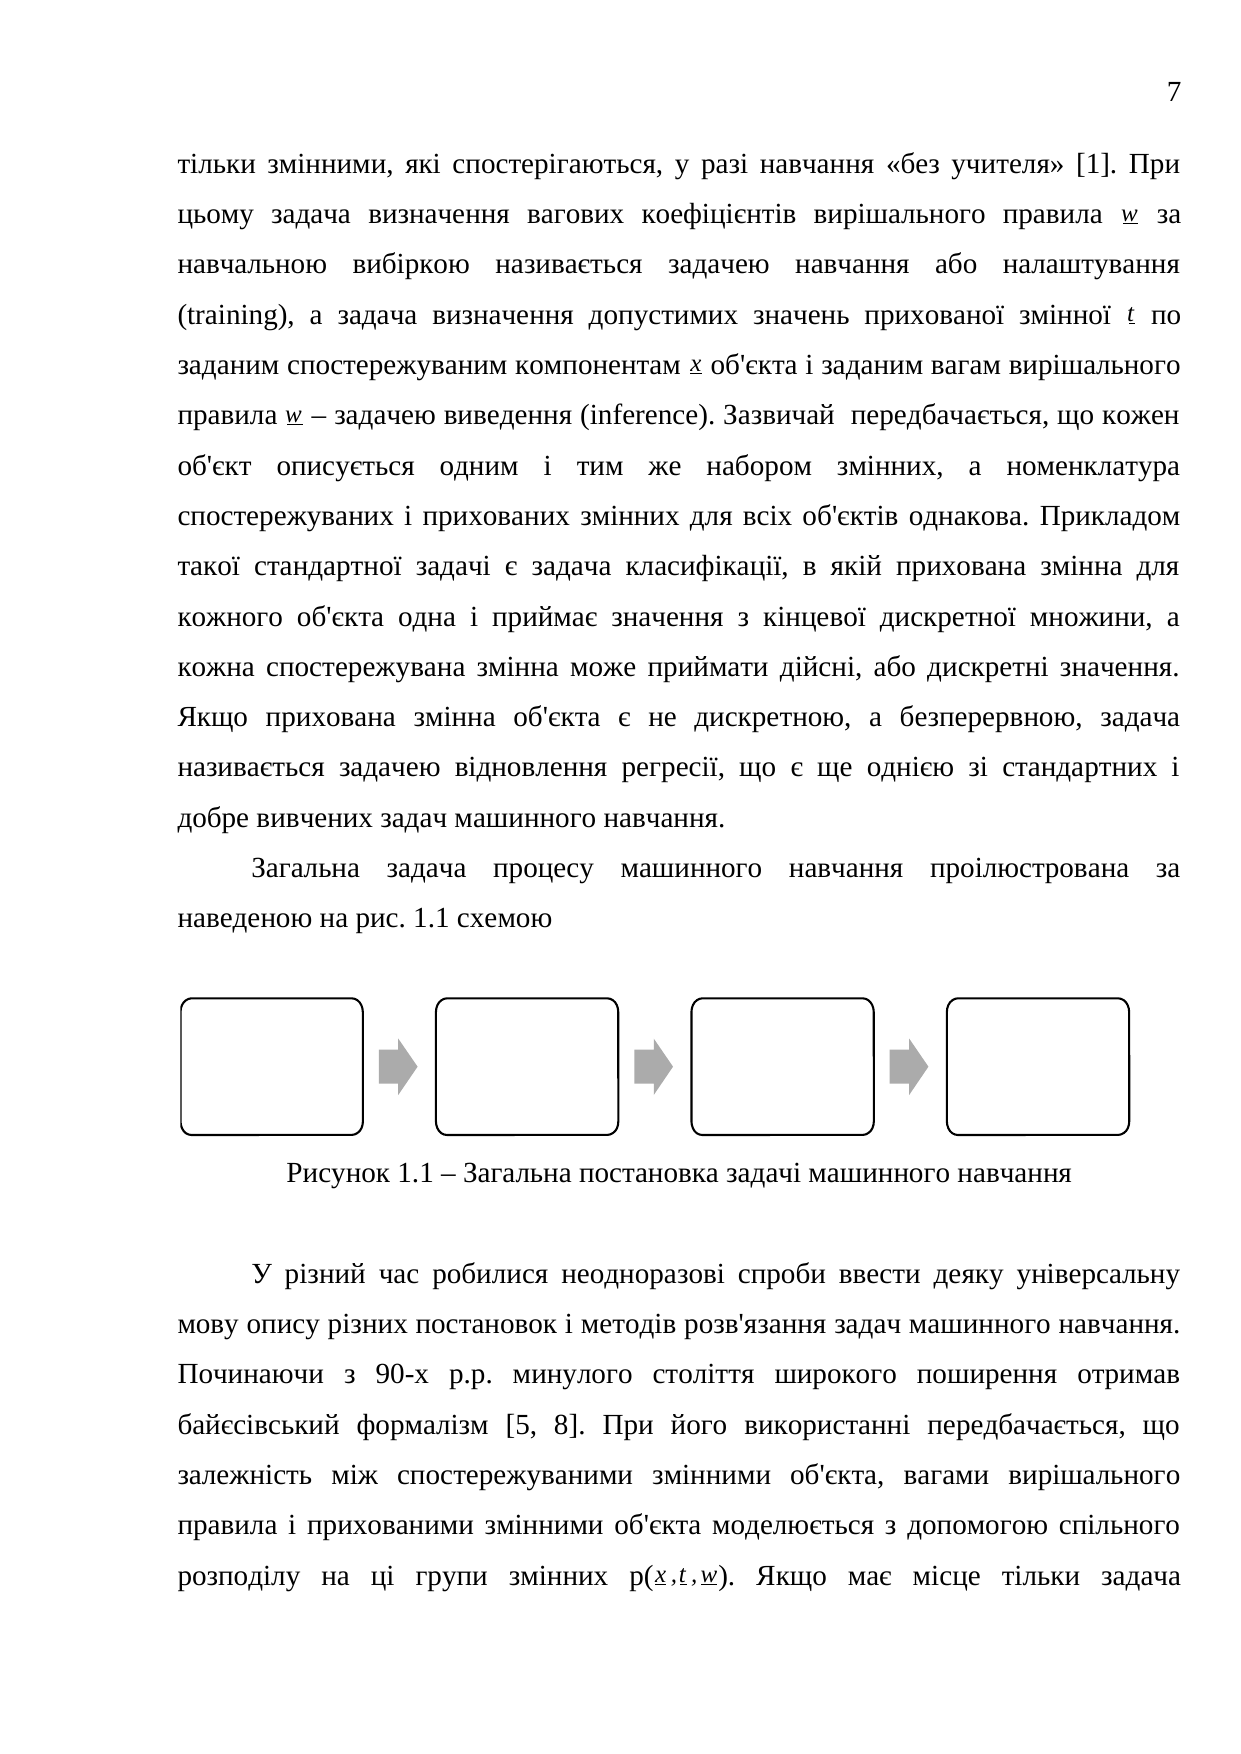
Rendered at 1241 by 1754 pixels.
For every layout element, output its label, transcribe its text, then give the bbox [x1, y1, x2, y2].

text Рисунок 1.1 – Загальна постановка задачі машинного навчання [177, 1155, 1181, 1189]
text Загальна задача процесу машинного навчання проілюстрована за наведеною на рис. 1.1 схемою [177, 850, 1181, 934]
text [177, 1256, 1181, 1591]
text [177, 146, 1181, 833]
